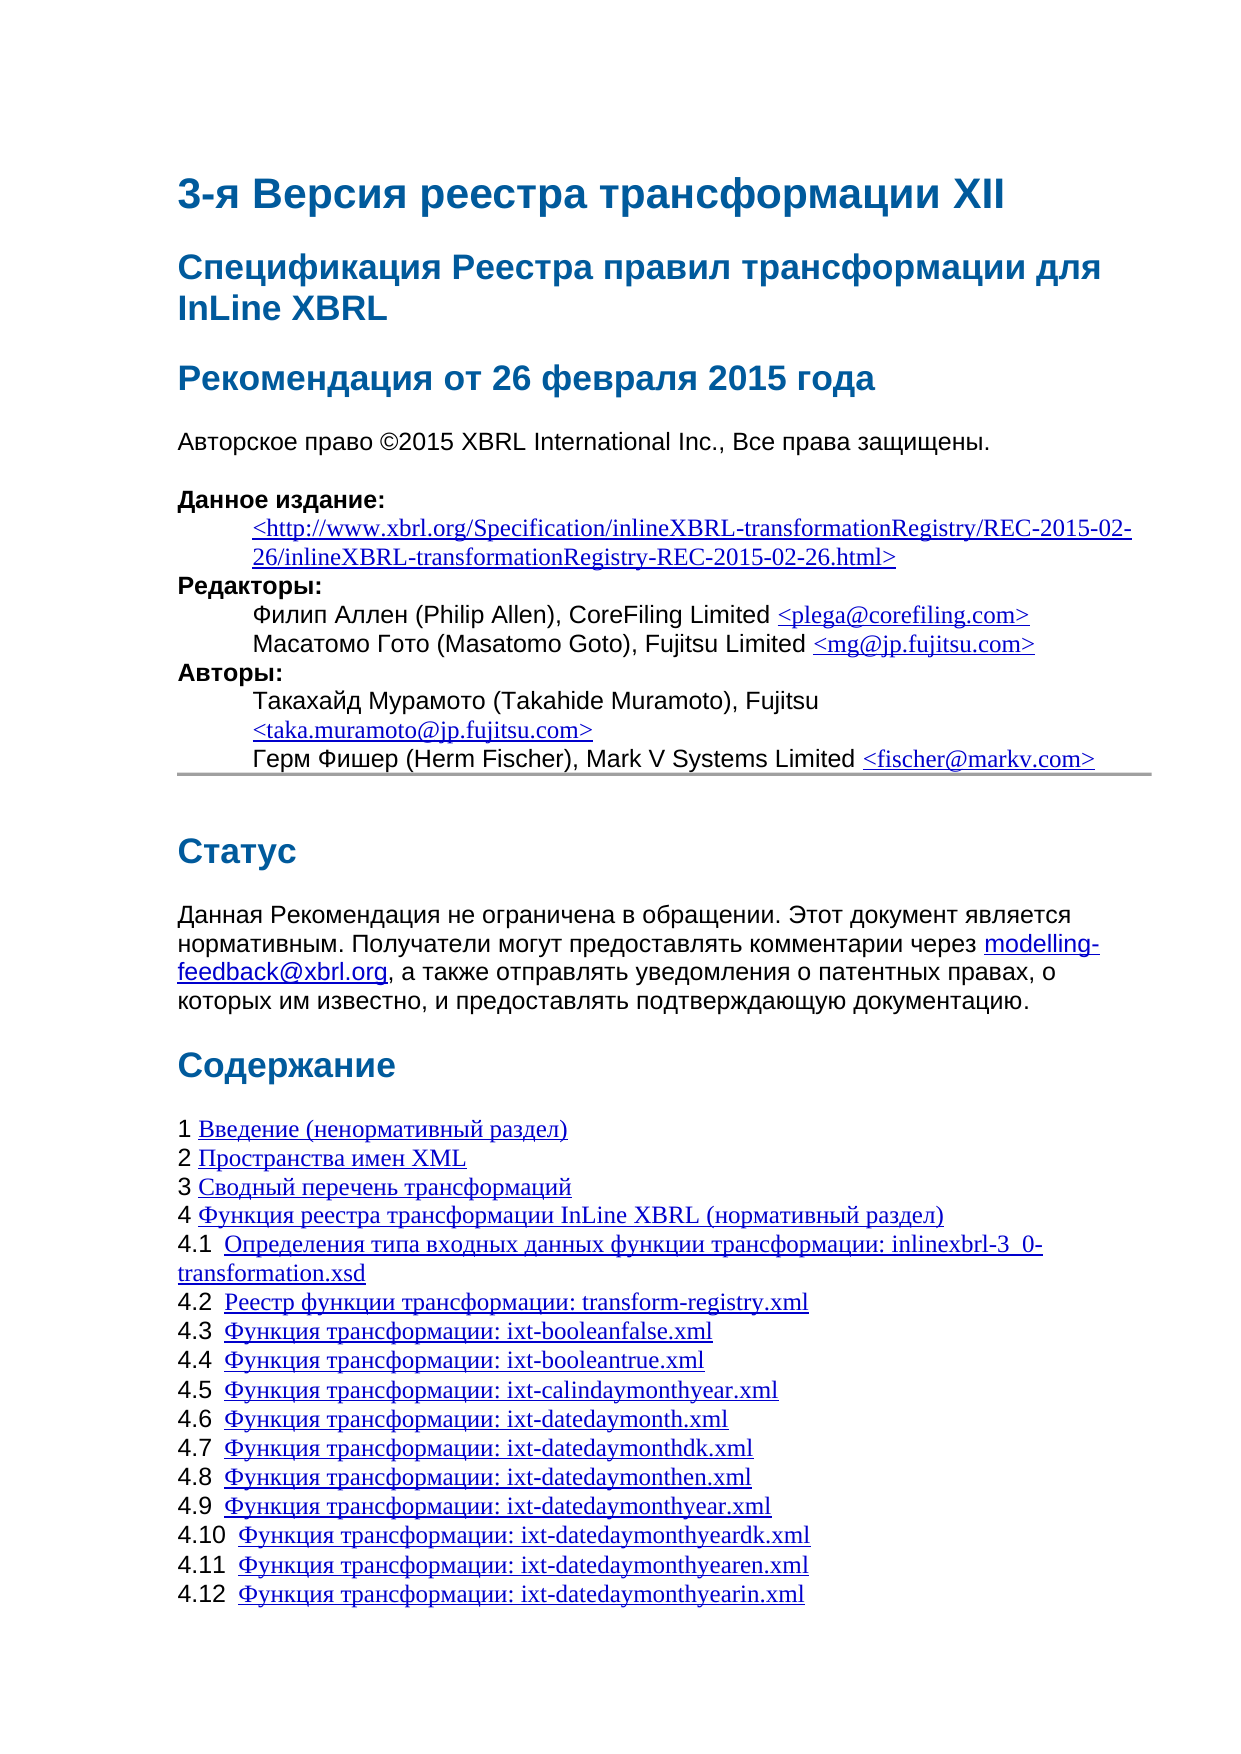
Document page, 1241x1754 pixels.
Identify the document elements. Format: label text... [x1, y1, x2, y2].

text Редакторы: [177, 571, 1152, 600]
text Данное издание: [177, 485, 1152, 513]
text Данная Рекомендация не ограничена в обращении. Этот документ является нормативным. Получатели могут предоставлять комментарии через modelling-feedback@xbrl.org, а также отправлять уведомления о патентных правах, о которых им известно, и предоставлять подтверждающую документацию. [177, 900, 1152, 1015]
text Герм Фишер (Herm Fischer), Mark V Systems Limited <fischer@markv.com> [252, 744, 1152, 772]
text Рекомендация от 26 февраля 2015 года [177, 357, 1152, 398]
text Масатомо Гото (Masatomo Goto), Fujitsu Limited <mg@jp.fujitsu.com> [252, 629, 1152, 657]
text Такахайд Мурамото (Takahide Muramoto), Fujitsu <taka.muramoto@jp.fujitsu.com> [252, 686, 1152, 744]
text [177, 1114, 1152, 1608]
text Спецификация Реестра правил трансформации для InLine XBRL [177, 246, 1152, 328]
text Статус [177, 830, 1152, 871]
text Филип Аллен (Philip Allen), CoreFiling Limited <plega@corefiling.com> [252, 600, 1152, 629]
text Содержание [177, 1044, 1152, 1085]
text Авторское право ©2015 XBRL International Inc., Все права защищены. [177, 427, 1152, 456]
text 3-я Версия реестра трансформации XII [177, 168, 1152, 217]
text Авторы: [177, 657, 1152, 686]
text <http://www.xbrl.org/Specification/inlineXBRL-transformationRegistry/REC-2015-02-26/inlineXBRL-transformationRegistry-REC-2015-02-26.html> [252, 513, 1152, 571]
